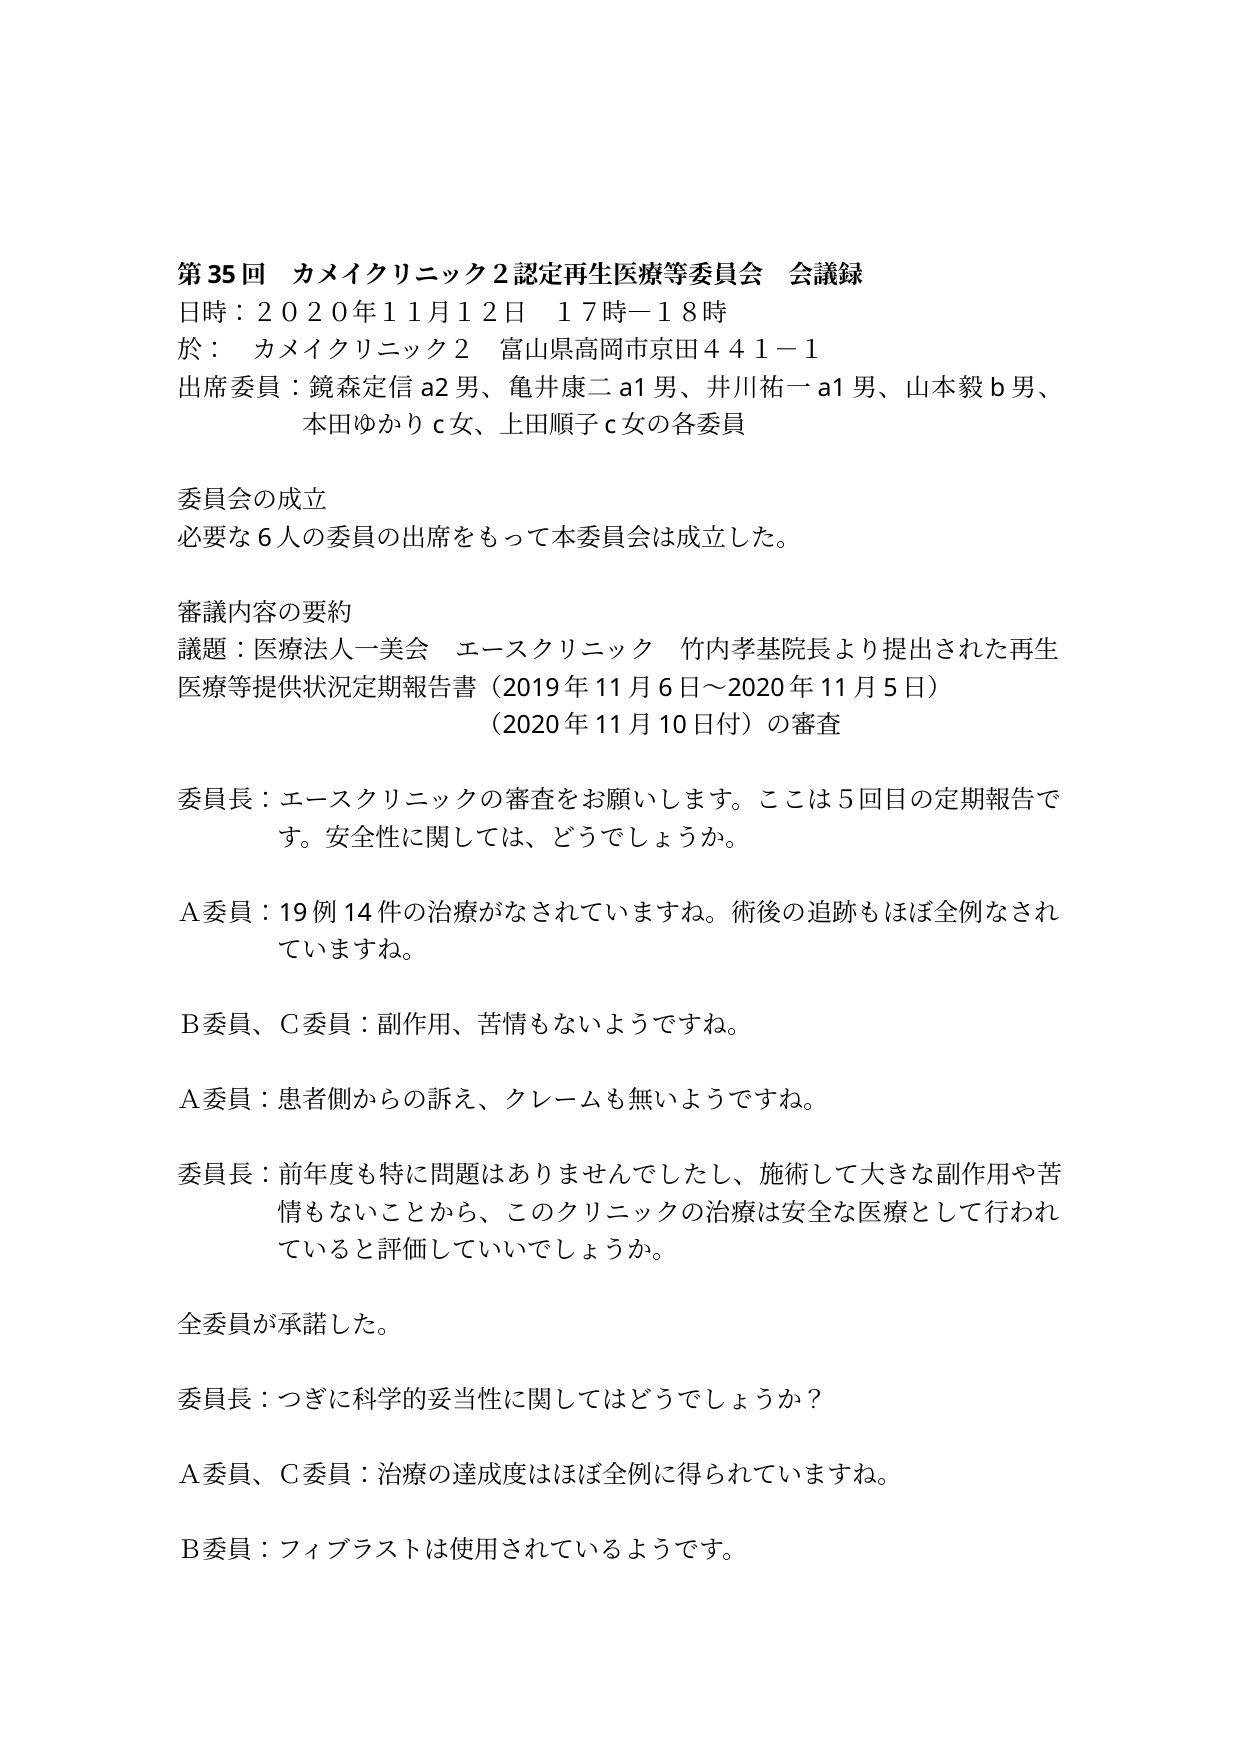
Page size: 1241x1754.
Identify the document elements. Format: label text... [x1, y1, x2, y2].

text 委員会の成立 [177, 479, 1063, 517]
text Ａ委員：19例14件の治療がなされていますね。術後の追跡もほぼ全例なされていますね。 [177, 892, 1063, 967]
text 委員長：つぎに科学的妥当性に関してはどうでしょうか？ [177, 1379, 1063, 1417]
text Ｂ委員、Ｃ委員：副作用、苦情もないようですね。 [177, 1004, 1063, 1042]
text 必要な6人の委員の出席をもって本委員会は成立した。 [177, 517, 1063, 554]
text 日時：２０２０年１１月１２日 １７時—１８時 [177, 292, 1063, 329]
text 於： カメイクリニック２ 富山県高岡市京田４４１－１ [177, 329, 1063, 367]
text （2020年11月10日付）の審査 [177, 704, 1063, 742]
text Ａ委員、Ｃ委員：治療の達成度はほぼ全例に得られていますね。 [177, 1454, 1063, 1492]
text 第35回 カメイクリニック２認定再生医療等委員会 会議録 [177, 254, 1063, 292]
text Ａ委員：患者側からの訴え、クレームも無いようですね。 [177, 1079, 1063, 1117]
text 委員長：前年度も特に問題はありませんでしたし、施術して大きな副作用や苦情もないことから、このクリニックの治療は安全な医療として行われていると評価していいでしょうか。 [177, 1154, 1063, 1267]
text 審議内容の要約 [177, 592, 1063, 629]
text 全委員が承諾した。 [177, 1304, 1063, 1342]
text 委員長：エースクリニックの審査をお願いします。ここは５回目の定期報告です。安全性に関しては、どうでしょうか。 [177, 779, 1063, 854]
text 出席委員：鏡森定信a2男、亀井康二a1男、井川祐一a1男、山本毅b男、 本田ゆかりc女、上田順子c女の各委員 [177, 367, 1063, 442]
text 議題：医療法人一美会 エースクリニック 竹内孝基院長より提出された再生医療等提供状況定期報告書（2019年11月6日～2020年11月5日） [177, 629, 1063, 704]
text Ｂ委員：フィブラストは使用されているようです。 [177, 1529, 1063, 1567]
